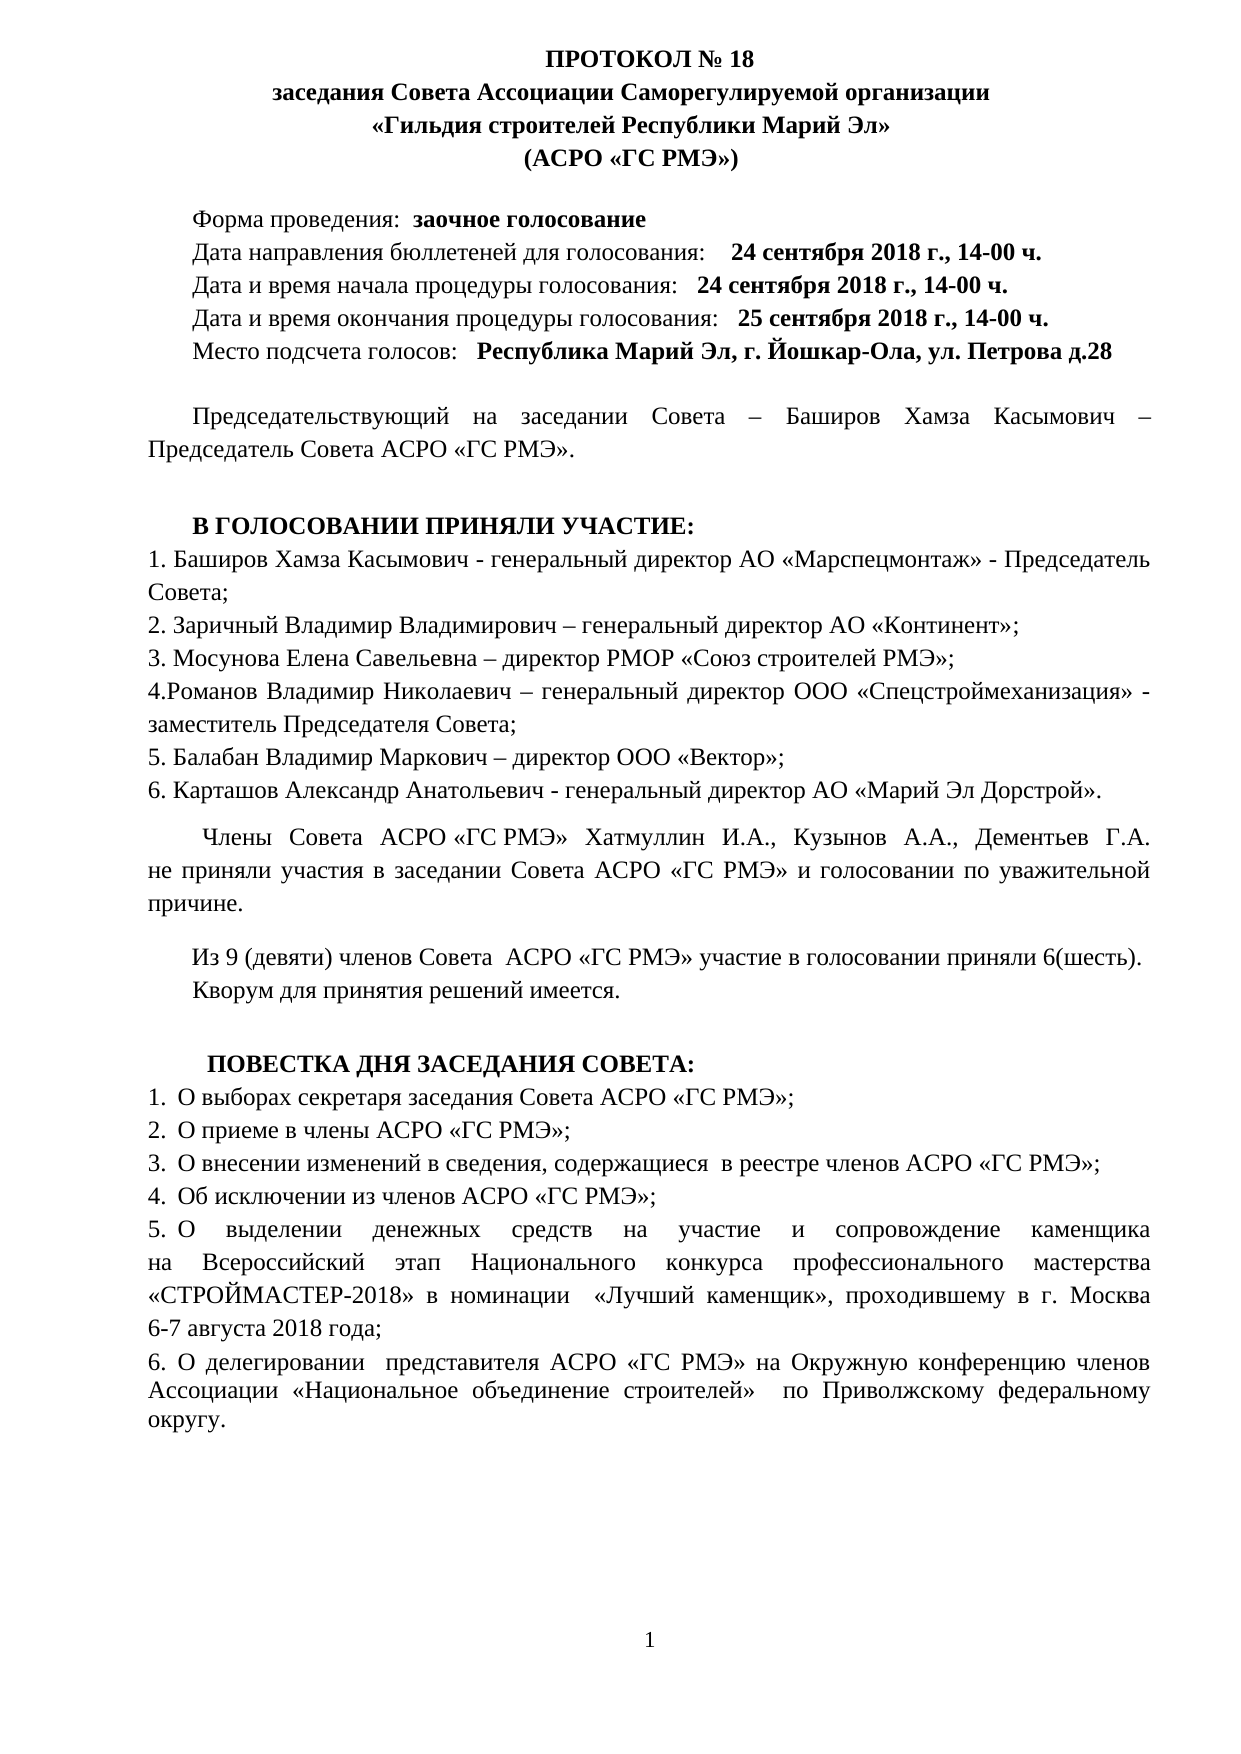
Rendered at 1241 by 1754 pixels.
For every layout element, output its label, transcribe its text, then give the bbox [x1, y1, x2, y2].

list Об исключении из членов АСРО «ГС РМЭ»; [148, 1181, 1152, 1210]
list О выделении денежных средств на участие и сопровождение каменщика на Всероссийский этап Национального конкурса профессионального мастерства «СТРОЙМАСТЕР-2018» в номинации «Лучший каменщик», проходившему в г. Москва 6-7 августа 2018 года; [148, 1214, 1152, 1342]
text 6. Карташов Александр Анатольевич - генеральный директор АО «Марий Эл Дорстрой». [148, 775, 1152, 804]
text Кворум для принятия решений имеется. [148, 975, 1152, 1004]
text «Гильдия строителей Республики Марий Эл» [111, 110, 1152, 139]
text (АСРО «ГС РМЭ») [111, 143, 1152, 172]
text В ГОЛОСОВАНИИ ПРИНЯЛИ УЧАСТИЕ: [148, 511, 1152, 540]
text ПРОТОКОЛ № 18 [148, 44, 1152, 73]
text Дата и время начала процедуры голосования: 24 сентября 2018 г., 14-00 ч. [148, 270, 1152, 299]
text Форма проведения: заочное голосование [148, 204, 1152, 233]
text Место подсчета голосов: Республика Марий Эл, г. Йошкар-Ола, ул. Петрова д.28 [148, 336, 1152, 365]
text Председательствующий на заседании Совета – Баширов Хамза Касымович – Председатель Совета АСРО «ГС РМЭ». [148, 401, 1152, 463]
text Из 9 (девяти) членов Совета АСРО «ГС РМЭ» участие в голосовании приняли 6(шесть). [148, 942, 1152, 971]
text заседания Совета Ассоциации Саморегулируемой организации [111, 77, 1152, 106]
text Члены Совета АСРО «ГС РМЭ» Хатмуллин И.А., Кузынов А.А., Дементьев Г.А. не приняли участия в заседании Совета АСРО «ГС РМЭ» и голосовании по уважительной причине. [148, 822, 1152, 917]
list О внесении изменений в сведения, содержащиеся в реестре членов АСРО «ГС РМЭ»; [148, 1148, 1152, 1177]
list О выборах секретаря заседания Совета АСРО «ГС РМЭ»; [148, 1082, 1152, 1111]
text 4.Романов Владимир Николаевич – генеральный директор ООО «Спецстроймеханизация» - заместитель Председателя Совета; [148, 676, 1152, 738]
text 3. Мосунова Елена Савельевна – директор РМОР «Союз строителей РМЭ»; [148, 643, 1152, 672]
list О приеме в члены АСРО «ГС РМЭ»; [148, 1115, 1152, 1144]
text Дата направления бюллетеней для голосования: 24 сентября 2018 г., 14-00 ч. [148, 237, 1152, 266]
text Дата и время окончания процедуры голосования: 25 сентября 2018 г., 14-00 ч. [148, 303, 1152, 332]
list О делегировании представителя АСРО «ГС РМЭ» на Окружную конференцию членов Ассоциации «Национальное объединение строителей» по Приволжскому федеральному округу. [148, 1347, 1152, 1433]
text ПОВЕСТКА ДНЯ ЗАСЕДАНИЯ СОВЕТА: [148, 1049, 1152, 1078]
text 5. Балабан Владимир Маркович – директор ООО «Вектор»; [148, 742, 1152, 771]
text 2. Заричный Владимир Владимирович – генеральный директор АО «Континент»; [148, 610, 1152, 639]
text 1. Баширов Хамза Касымович - генеральный директор АО «Марспецмонтаж» - Председатель Совета; [148, 544, 1152, 606]
